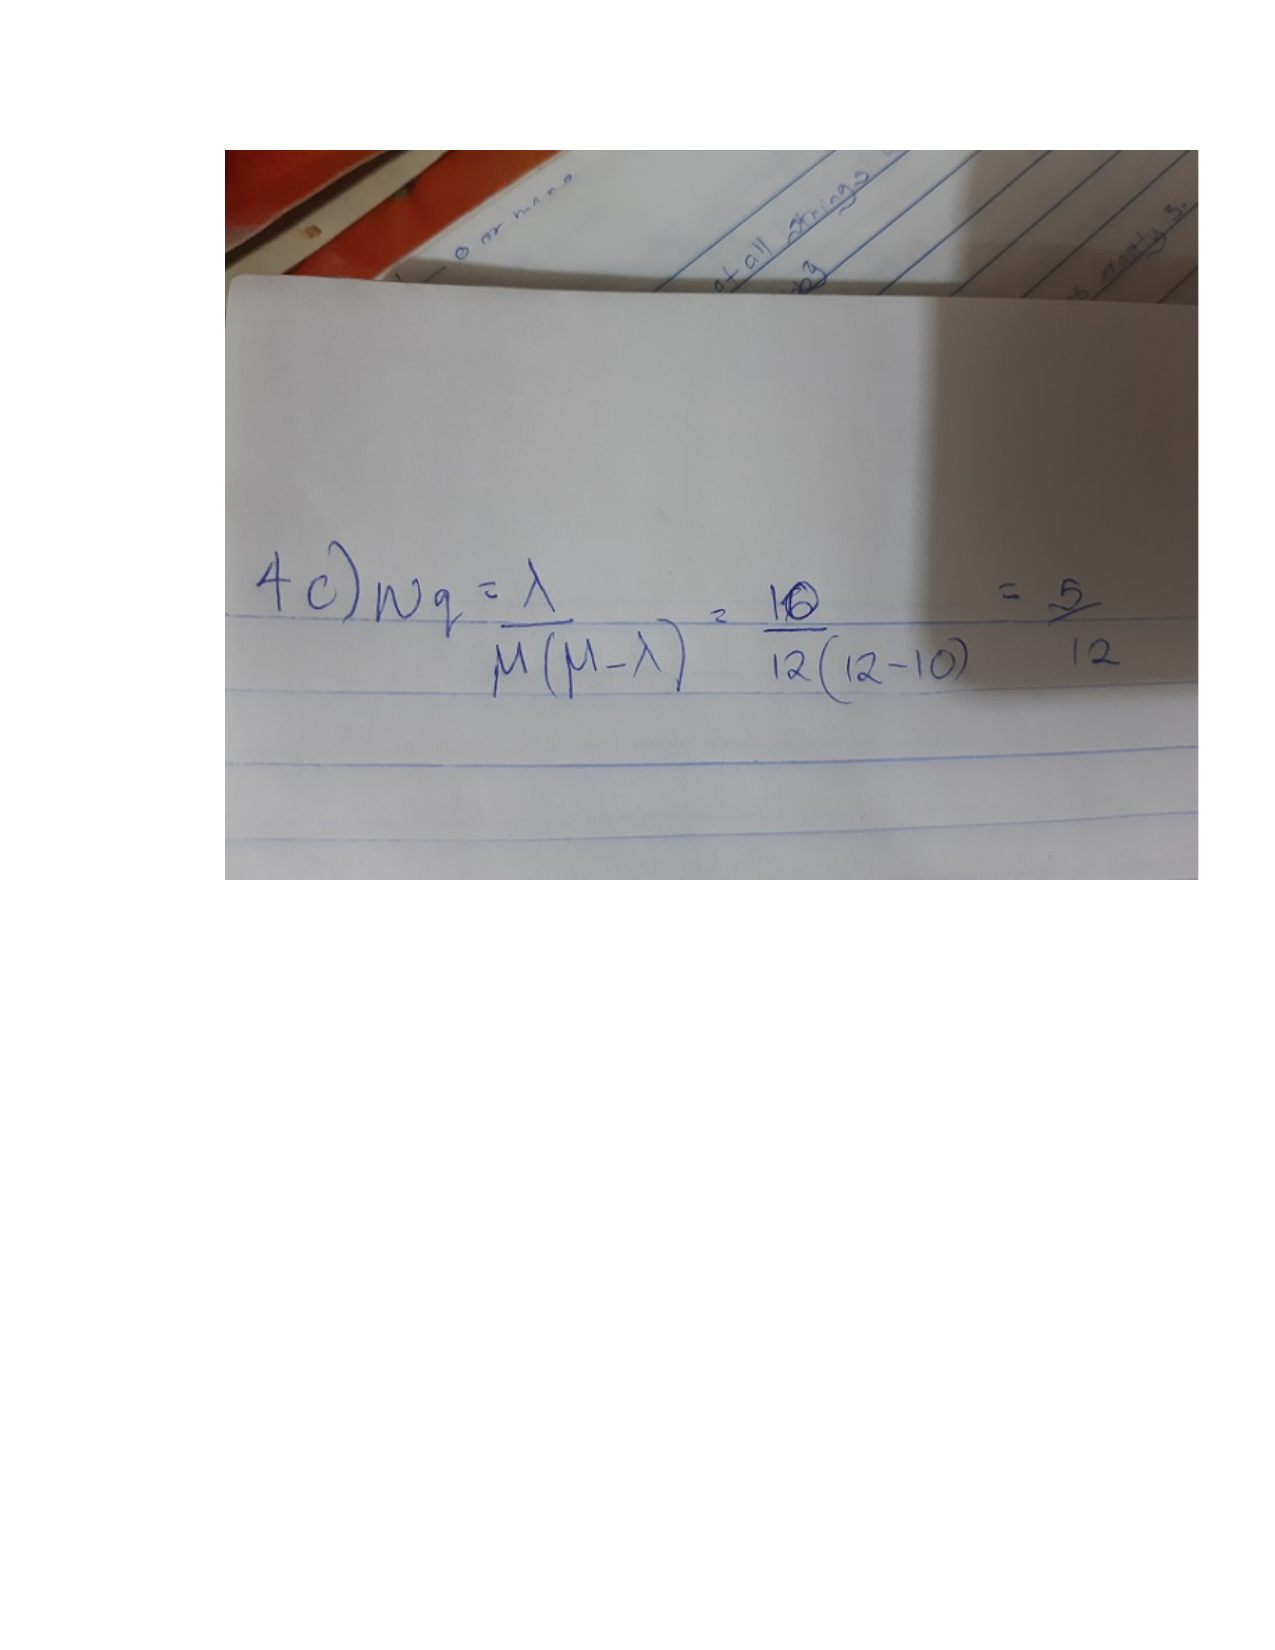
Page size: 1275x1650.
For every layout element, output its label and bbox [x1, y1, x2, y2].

picture [225, 150, 1199, 880]
